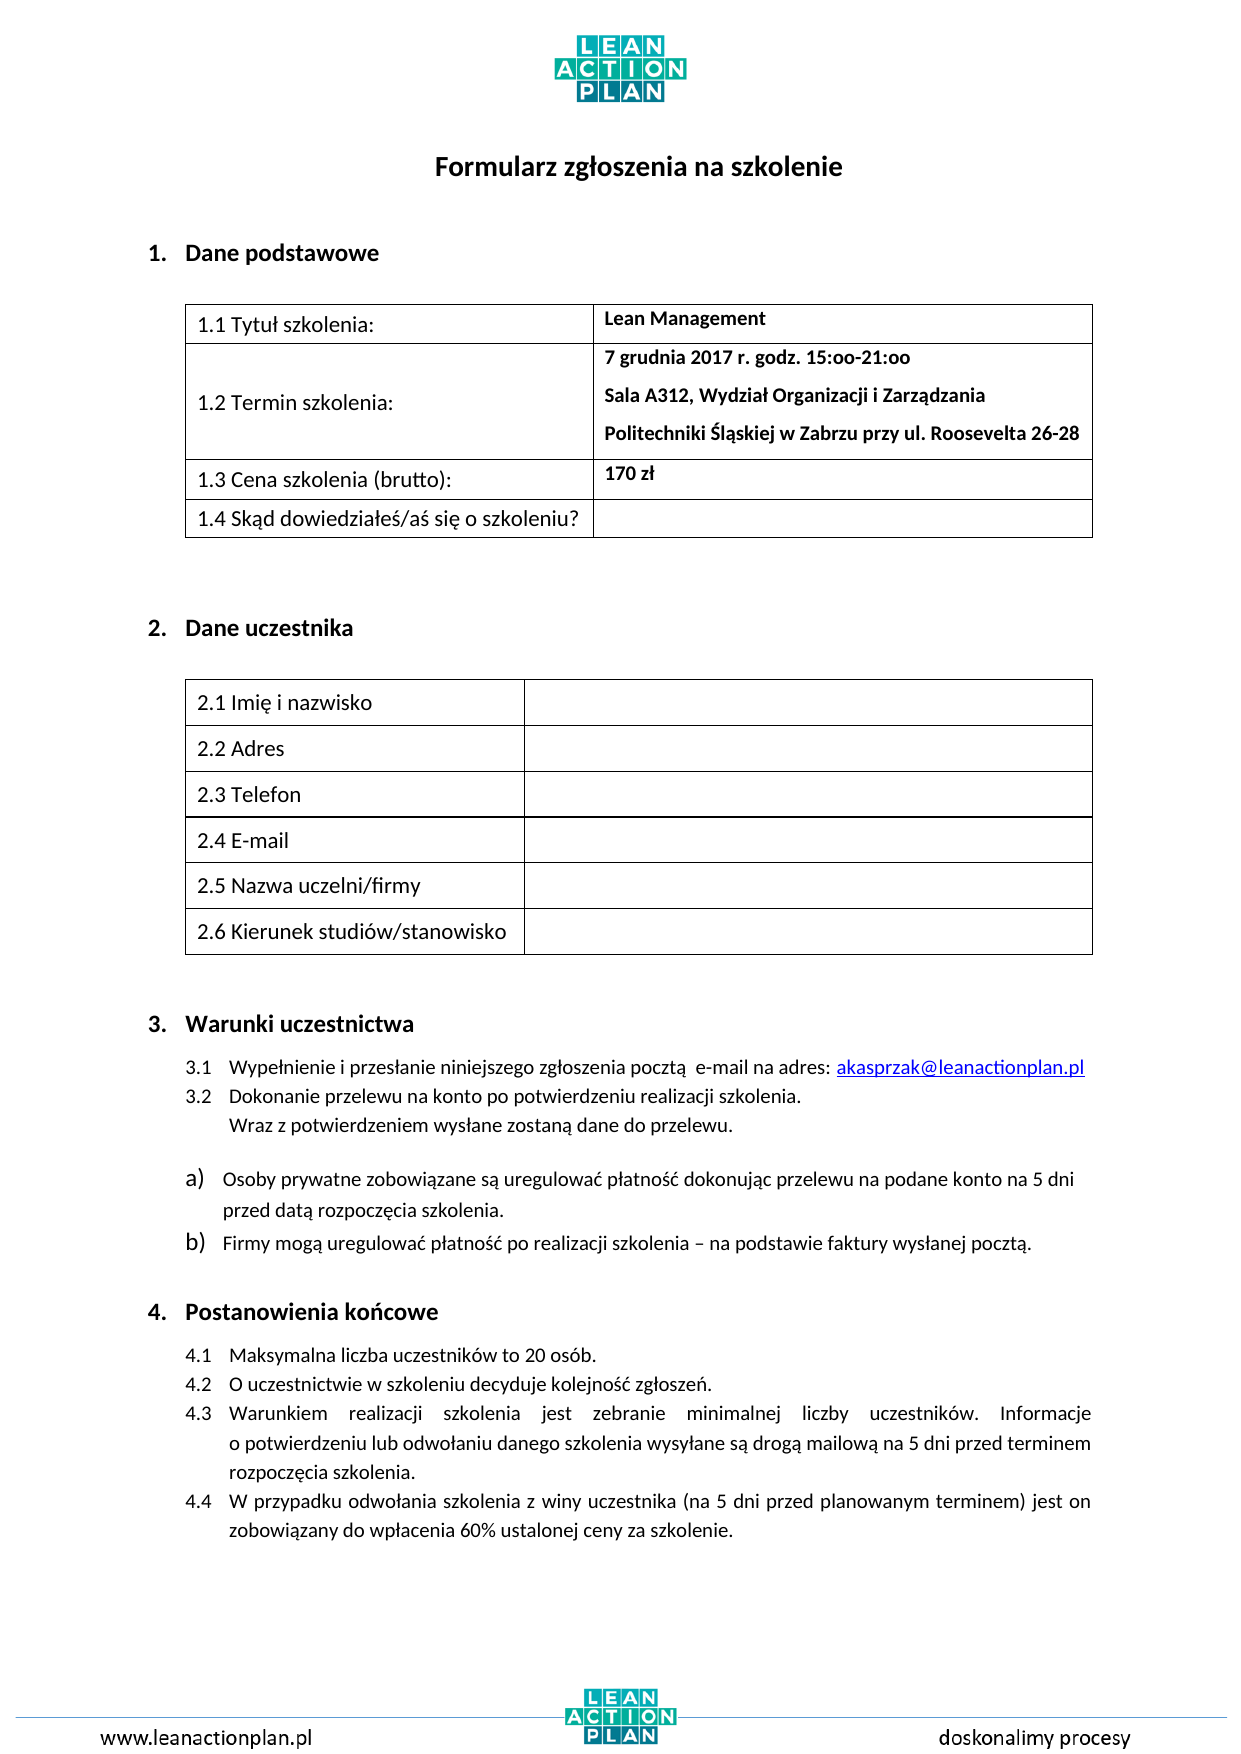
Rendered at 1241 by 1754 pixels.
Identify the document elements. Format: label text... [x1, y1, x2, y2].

table_cell [525, 909, 1092, 954]
list Dokonanie przelewu na konto po potwierdzeniu realizacji szkolenia. [185, 1083, 1093, 1109]
table_cell 2.3 Telefon [186, 772, 524, 816]
table_cell 2.2 Adres [186, 726, 524, 771]
list Dane podstawowe [148, 237, 1093, 268]
table_cell [594, 500, 1092, 537]
table_cell 1.2 Termin szkolenia: [186, 344, 593, 459]
picture [553, 33, 688, 106]
table_header 2.1 Imię i nazwisko [186, 680, 524, 725]
table_cell [525, 863, 1092, 908]
list W przypadku odwołania szkolenia z winy uczestnika (na 5 dni przed planowanym terminem) jest on zobowiązany do wpłacenia 60% ustalonej ceny za szkolenie. [185, 1488, 1093, 1543]
list Formularz zgłoszenia na szkolenie [185, 148, 1093, 183]
list Dane uczestnika [148, 612, 1093, 643]
list Warunkiem realizacji szkolenia jest zebranie minimalnej liczby uczestników. Informacje o potwierdzeniu lub odwołaniu danego szkolenia wysyłane są drogą mailową na 5 dni przed terminem rozpoczęcia szkolenia. [185, 1401, 1093, 1484]
list Maksymalna liczba uczestników to 20 osób. [185, 1342, 1093, 1368]
table_cell [525, 818, 1092, 862]
picture [15, 1685, 1228, 1754]
table_header [525, 680, 1092, 725]
table_cell 2.6 Kierunek studiów/stanowisko [186, 909, 524, 954]
table_cell [525, 772, 1092, 816]
table_cell 1.3 Cena szkolenia (brutto): [186, 460, 593, 499]
table_cell 2.5 Nazwa uczelni/firmy [186, 863, 524, 908]
table_cell 7 grudnia 2017 r. godz. 15:oo-21:oo Sala A312, Wydział Organizacji i Zarządzania Politechniki Śląskiej w Zabrzu przy ul. Roosevelta 26-28 [594, 344, 1092, 459]
table_header 1.1 Tytuł szkolenia: [186, 305, 593, 343]
list Firmy mogą uregulować płatność po realizacji szkolenia – na podstawie faktury wysłanej pocztą. [185, 1226, 1093, 1256]
list Osoby prywatne zobowiązane są uregulować płatność dokonując przelewu na podane konto na 5 dni przed datą rozpoczęcia szkolenia. [185, 1162, 1093, 1222]
list Warunki uczestnictwa [148, 1008, 1093, 1039]
list Wraz z potwierdzeniem wysłane zostaną dane do przelewu. [229, 1112, 1093, 1138]
list O uczestnictwie w szkoleniu decyduje kolejność zgłoszeń. [185, 1371, 1093, 1397]
list Wypełnienie i przesłanie niniejszego zgłoszenia pocztą e-mail na adres: akasprzak@leanactionplan.pl [185, 1054, 1093, 1079]
table_cell 2.4 E-mail [186, 818, 524, 862]
table_cell 170 zł [594, 460, 1092, 499]
table_cell 1.4 Skąd dowiedziałeś/aś się o szkoleniu? [186, 500, 593, 537]
table_header Lean Management [594, 305, 1092, 343]
list Postanowienia końcowe [148, 1297, 1093, 1327]
table_cell [525, 726, 1092, 771]
